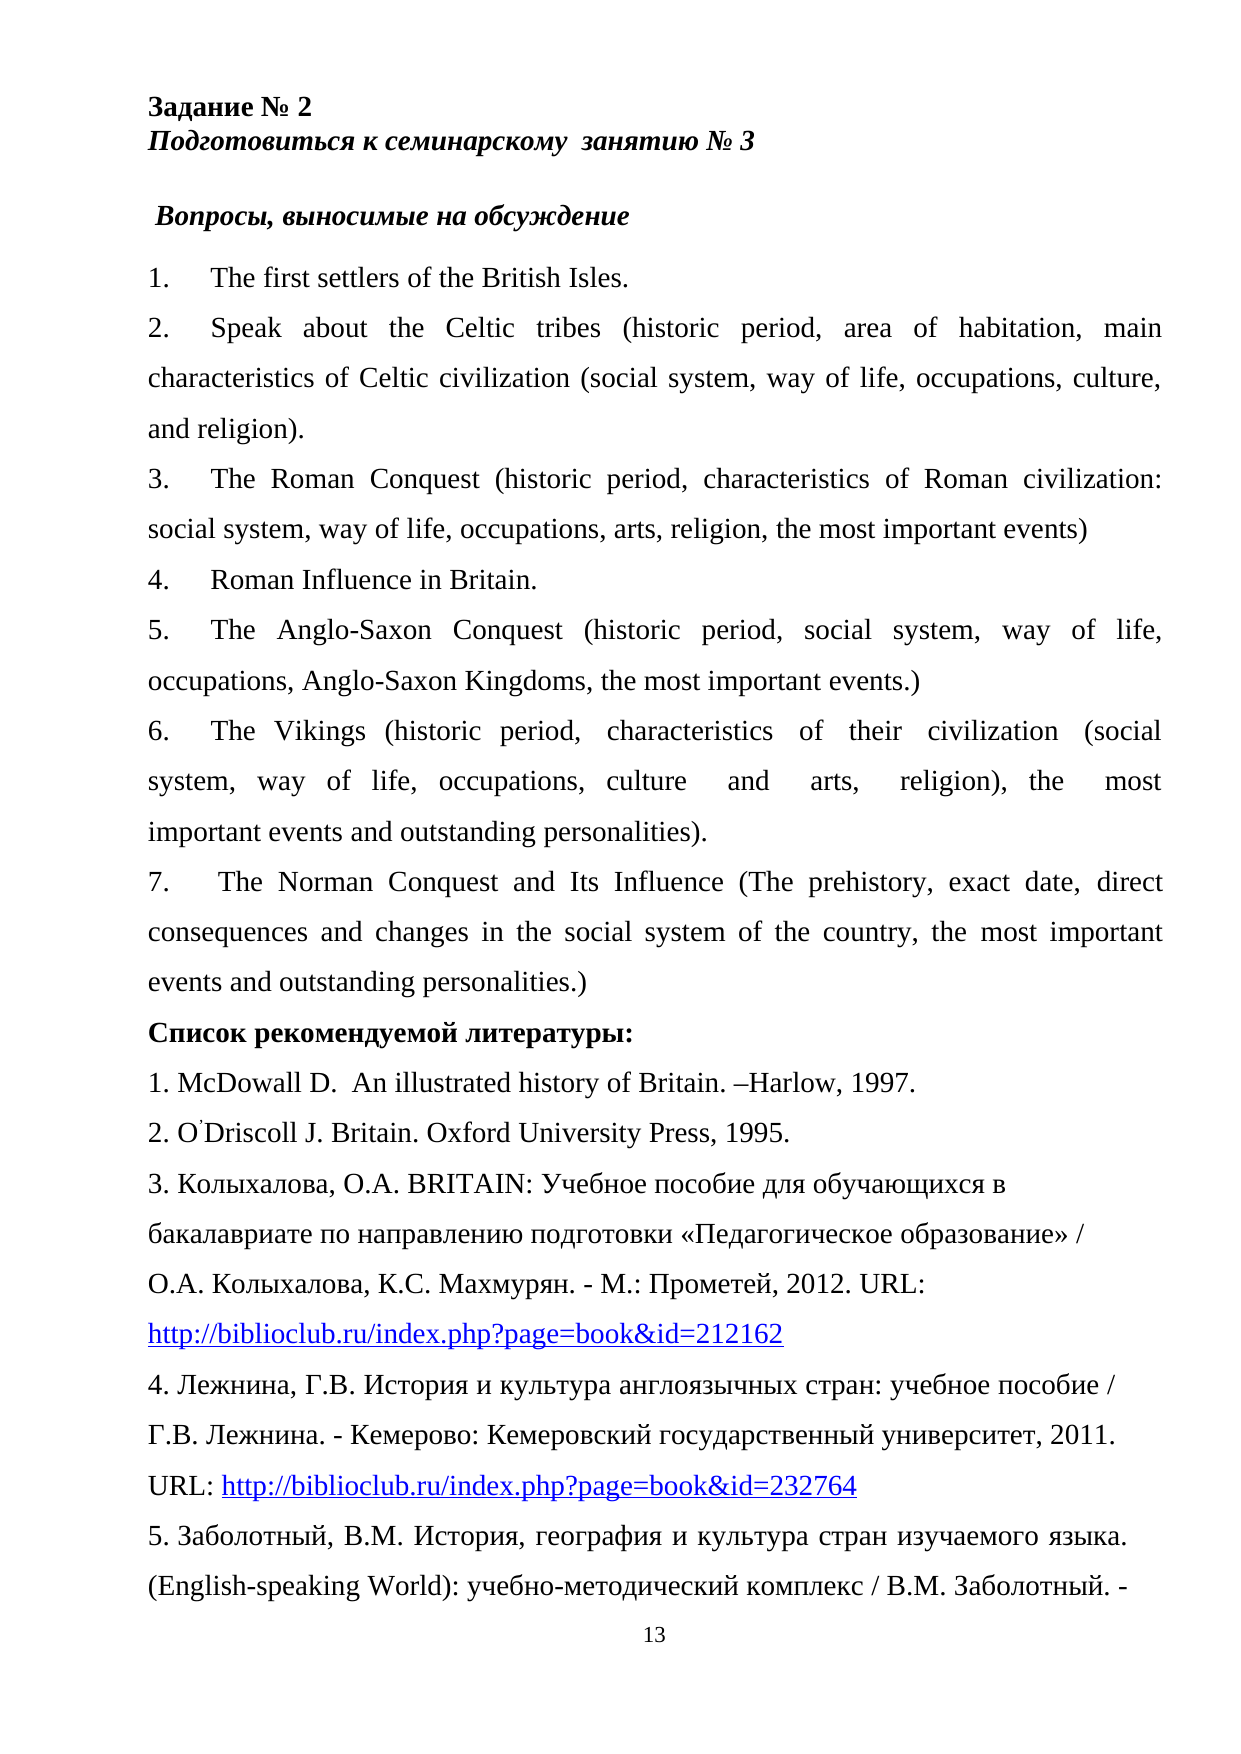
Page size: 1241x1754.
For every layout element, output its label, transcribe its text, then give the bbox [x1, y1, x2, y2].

text Список рекомендуемой литературы: [148, 1015, 1190, 1049]
list O’Driscoll J. Britain. Oxford University Press, 1995. [148, 1116, 1190, 1149]
list Speak about the Celtic tribes (historic period, area of habitation, main characteristics of Celtic civilization (social system, way of life, occupations, culture, and religion). [148, 310, 1162, 444]
list The Anglo-Saxon Conquest (historic period, social system, way of life, occupations, Anglo-Saxon Kingdoms, the most important events.) [148, 612, 1162, 696]
list The first settlers of the British Isles. [148, 260, 1190, 293]
text Задание № 2 [148, 89, 1190, 122]
subtitle Подготовиться к семинарскому занятию № 3 [148, 123, 1190, 156]
list Лежнина, Г.В. История и культура англоязычных стран: учебное пособие / Г.В. Лежнина. - Кемерово: Кемеровский государственный университет, 2011. URL: http://biblioclub.ru/index.php?page=book&id=232764 [148, 1367, 1117, 1501]
list Заболотный, В.М. История, география и культура стран изучаемого языка. (English-speaking World): учебно-методический комплекс / В.М. Заболотный. - [148, 1518, 1128, 1602]
subtitle Вопросы, выносимые на обсуждение [155, 198, 1190, 232]
list The Roman Conquest (historic period, characteristics of Roman civilization: social system, way of life, occupations, arts, religion, the most important events) [148, 461, 1162, 545]
list Roman Influence in Britain. [148, 562, 1190, 596]
list Колыхалова, О.А. BRITAIN: Учебное пособие для обучающихся в бакалавриате по направлению подготовки «Педагогическое образование» / О.А. Колыхалова, К.С. Махмурян. - М.: Прометей, 2012. URL: http://biblioclub.ru/index.php?page=book&id=212162 [148, 1166, 1085, 1350]
list McDowall D. An illustrated history of Britain. –Harlow, 1997. [148, 1065, 1190, 1099]
list The Vikings (historic period, characteristics of their civilization (social system, way of life, occupations, culture and arts, religion), the most important events and outstanding personalities). [148, 713, 1162, 847]
list The Norman Conquest and Its Influence (The prehistory, exact date, direct consequences and changes in the social system of the country, the most important events and outstanding personalities.) [148, 864, 1163, 998]
